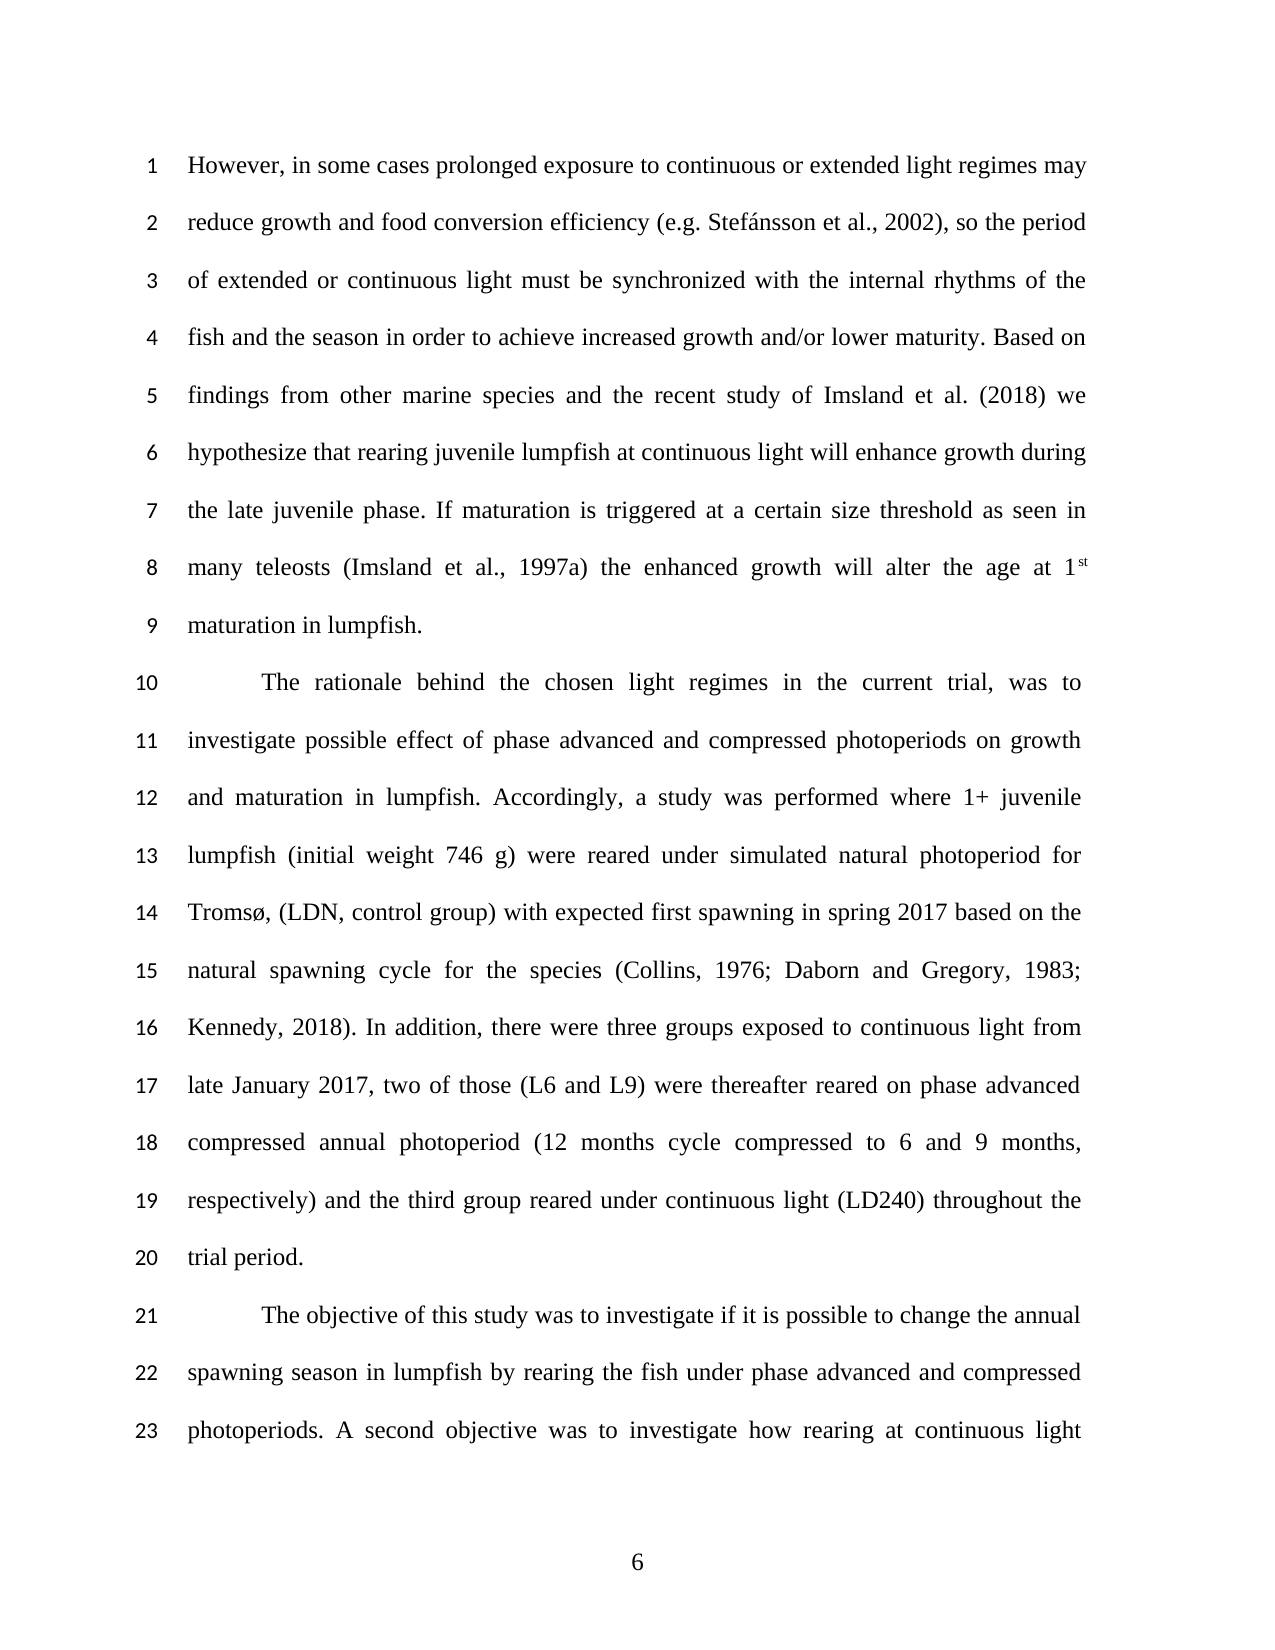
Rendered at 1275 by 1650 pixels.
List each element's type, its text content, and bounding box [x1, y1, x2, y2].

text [187, 1300, 1082, 1444]
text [187, 150, 1088, 639]
text The rationale behind the chosen light regimes in the current trial, was to investigate possible effect of phase advanced and compressed photoperiods on growth and maturation in lumpfish. Accordingly, a study was performed where 1+ juvenile lumpfish (initial weight 746 g) were reared under simulated natural photoperiod for Tromsø, (LDN, control group) with expected first spawning in spring 2017 based on the natural spawning cycle for the species (Collins, 1976; Daborn and Gregory, 1983; Kennedy, 2018). In addition, there were three groups exposed to continuous light from late January 2017, two of those (L6 and L9) were thereafter reared on phase advanced compressed annual photoperiod (12 months cycle compressed to 6 and 9 months, respectively) and the third group reared under continuous light (LD240) throughout the trial period. [187, 667, 1082, 1271]
